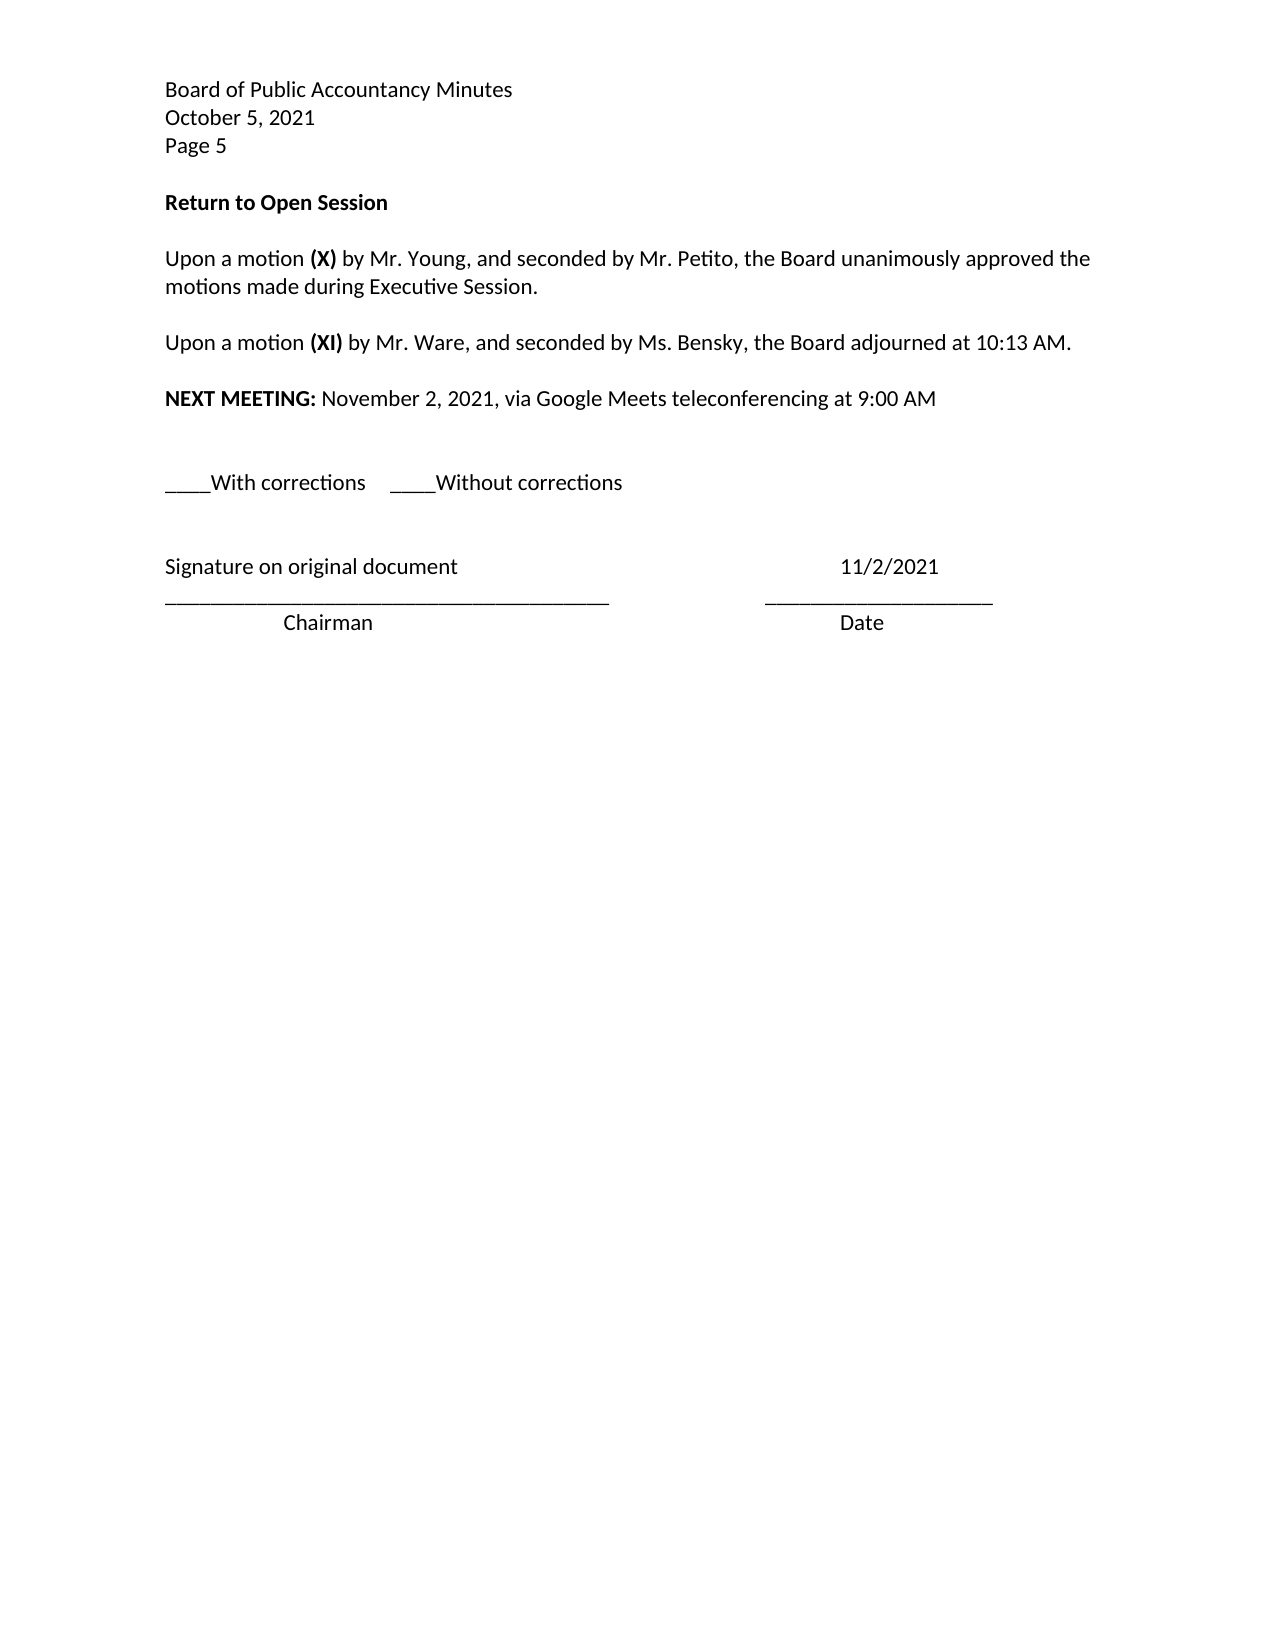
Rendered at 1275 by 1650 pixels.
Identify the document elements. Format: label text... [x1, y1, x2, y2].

text ____With corrections ____Without corrections [165, 468, 1110, 496]
text Chairman Date [165, 608, 1110, 636]
text Return to Open Session [165, 188, 1110, 216]
text NEXT MEETING: November 2, 2021, via Google Meets teleconferencing at 9:00 AM [165, 384, 1110, 412]
text Upon a motion (X) by Mr. Young, and seconded by Mr. Petito, the Board unanimously approved the motions made during Executive Session. [165, 244, 1110, 300]
text Signature on original document 11/2/2021 [165, 552, 1110, 580]
text Upon a motion (XI) by Mr. Ware, and seconded by Ms. Bensky, the Board adjourned at 10:13 AM. [165, 328, 1131, 356]
text _______________________________________ ____________________ [165, 580, 1110, 608]
